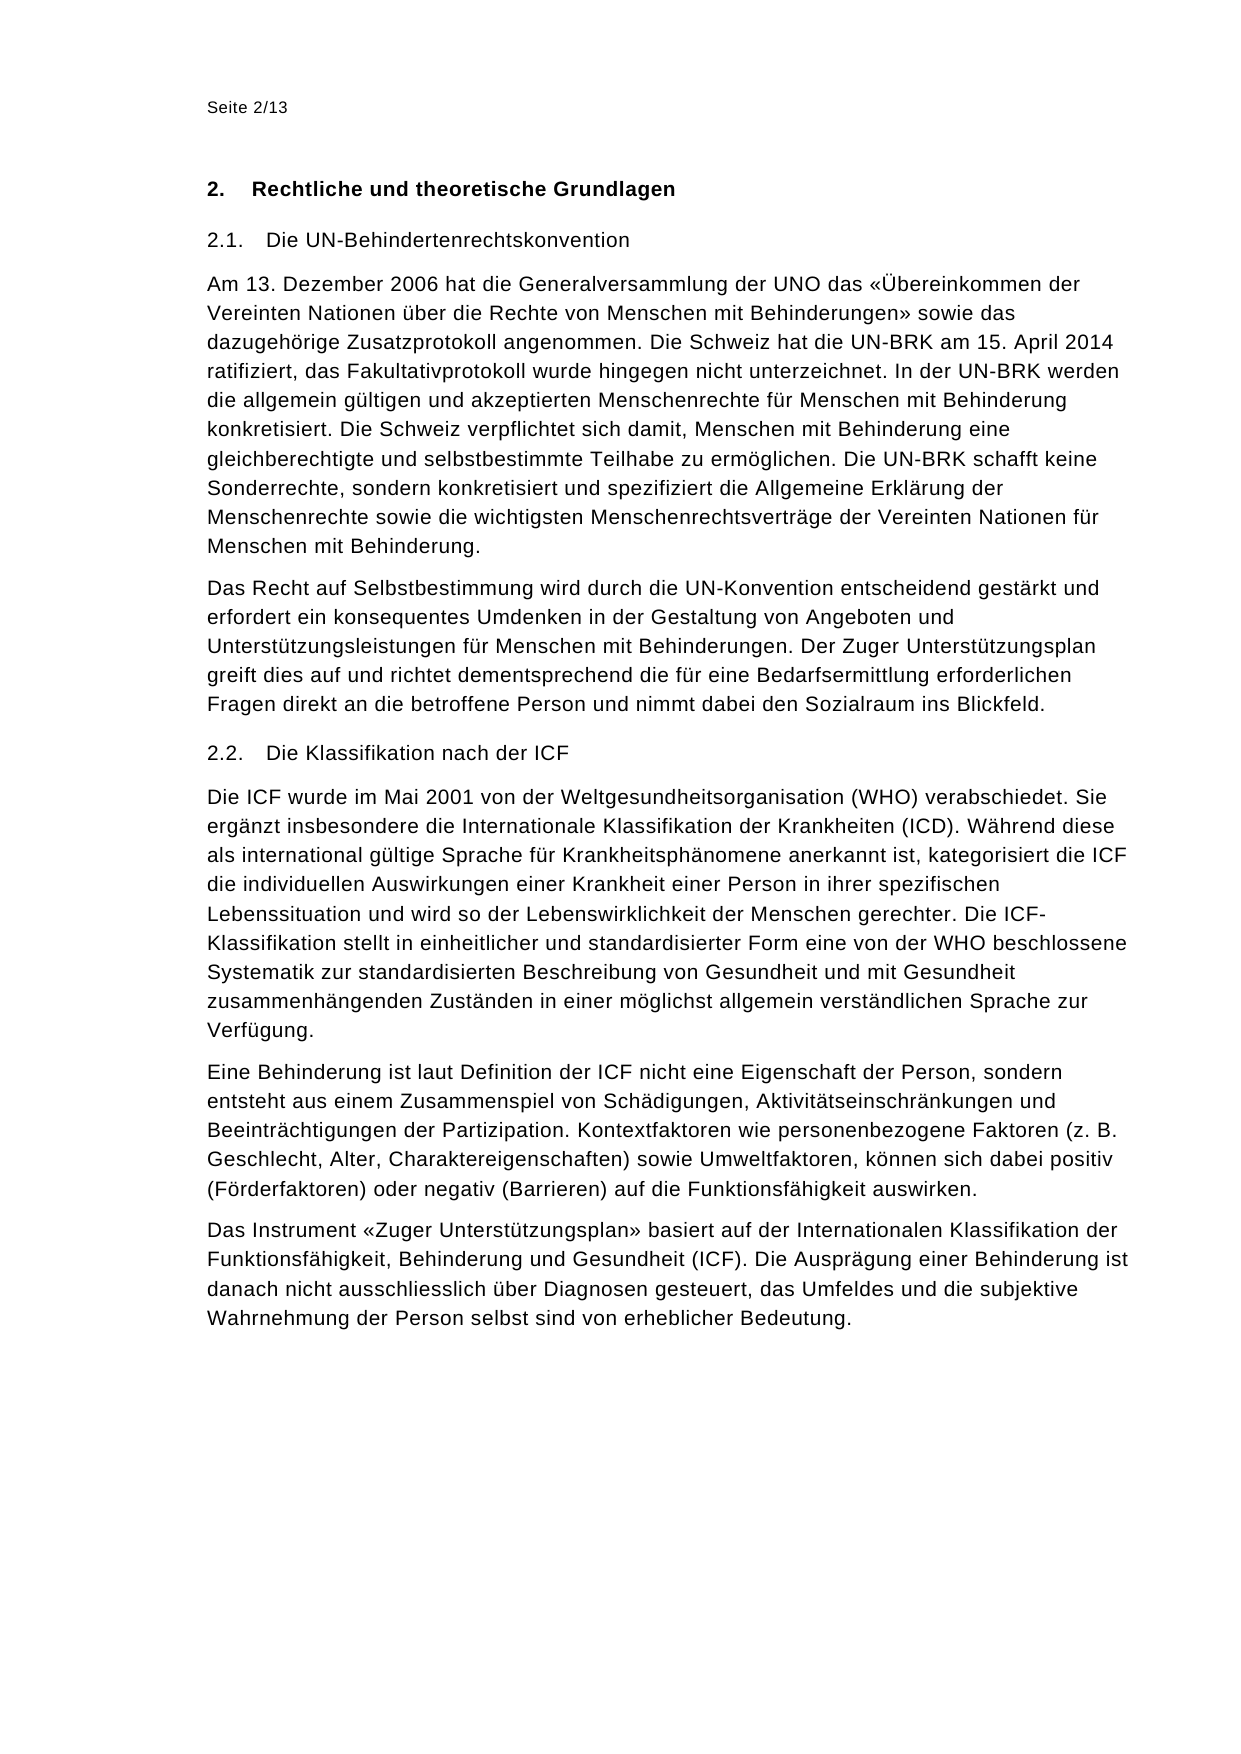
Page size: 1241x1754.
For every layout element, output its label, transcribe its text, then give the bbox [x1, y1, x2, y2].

subtitle Die UN-Behindertenrechtskonvention [207, 228, 1146, 252]
text Die ICF wurde im Mai 2001 von der Weltgesundheitsorganisation (WHO) verabschiedet. Sie ergänzt insbesondere die Internationale Klassifikation der Krankheiten (ICD). Während diese als international gültige Sprache für Krankheitsphänomene anerkannt ist, kategorisiert die ICF die individuellen Auswirkungen einer Krankheit einer Person in ihrer spezifischen Lebenssituation und wird so der Lebenswirklichkeit der Menschen gerechter. Die ICF-Klassifikation stellt in einheitlicher und standardisierter Form eine von der WHO beschlossene Systematik zur standardisierten Beschreibung von Gesundheit und mit Gesundheit zusammenhängenden Zuständen in einer möglichst allgemein verständlichen Sprache zur Verfügung. [207, 779, 1146, 1042]
subtitle Die Klassifikation nach der ICF [207, 741, 1146, 765]
text Eine Behinderung ist laut Definition der ICF nicht eine Eigenschaft der Person, sondern entsteht aus einem Zusammenspiel von Schädigungen, Aktivitätseinschränkungen und Beeinträchtigungen der Partizipation. Kontextfaktoren wie personenbezogene Faktoren (z. B. Geschlecht, Alter, Charaktereigenschaften) sowie Umweltfaktoren, können sich dabei positiv (Förderfaktoren) oder negativ (Barrieren) auf die Funktionsfähigkeit auswirken. [207, 1054, 1146, 1200]
subtitle Rechtliche und theoretische Grundlagen [207, 177, 1146, 201]
text Das Instrument «Zuger Unterstützungsplan» basiert auf der Internationalen Klassifikation der Funktionsfähigkeit, Behinderung und Gesundheit (ICF). Die Ausprägung einer Behinderung ist danach nicht ausschliesslich über Diagnosen gesteuert, das Umfeldes und die subjektive Wahrnehmung der Person selbst sind von erheblicher Bedeutung. [207, 1213, 1146, 1329]
text Am 13. Dezember 2006 hat die Generalversammlung der UNO das «Übereinkommen der Vereinten Nationen über die Rechte von Menschen mit Behinderungen» sowie das dazugehörige Zusatzprotokoll angenommen. Die Schweiz hat die UN-BRK am 15. April 2014 ratifiziert, das Fakultativprotokoll wurde hingegen nicht unterzeichnet. In der UN-BRK werden die allgemein gültigen und akzeptierten Menschenrechte für Menschen mit Behinderung konkretisiert. Die Schweiz verpflichtet sich damit, Menschen mit Behinderung eine gleichberechtigte und selbstbestimmte Teilhabe zu ermöglichen. Die UN-BRK schafft keine Sonderrechte, sondern konkretisiert und spezifiziert die Allgemeine Erklärung der Menschenrechte sowie die wichtigsten Menschenrechtsverträge der Vereinten Nationen für Menschen mit Behinderung. [207, 266, 1146, 558]
text Das Recht auf Selbstbestimmung wird durch die UN-Konvention entscheidend gestärkt und erfordert ein konsequentes Umdenken in der Gestaltung von Angeboten und Unterstützungsleistungen für Menschen mit Behinderungen. Der Zuger Unterstützungsplan greift dies auf und richtet dementsprechend die für eine Bedarfsermittlung erforderlichen Fragen direkt an die betroffene Person und nimmt dabei den Sozialraum ins Blickfeld. [207, 570, 1146, 716]
